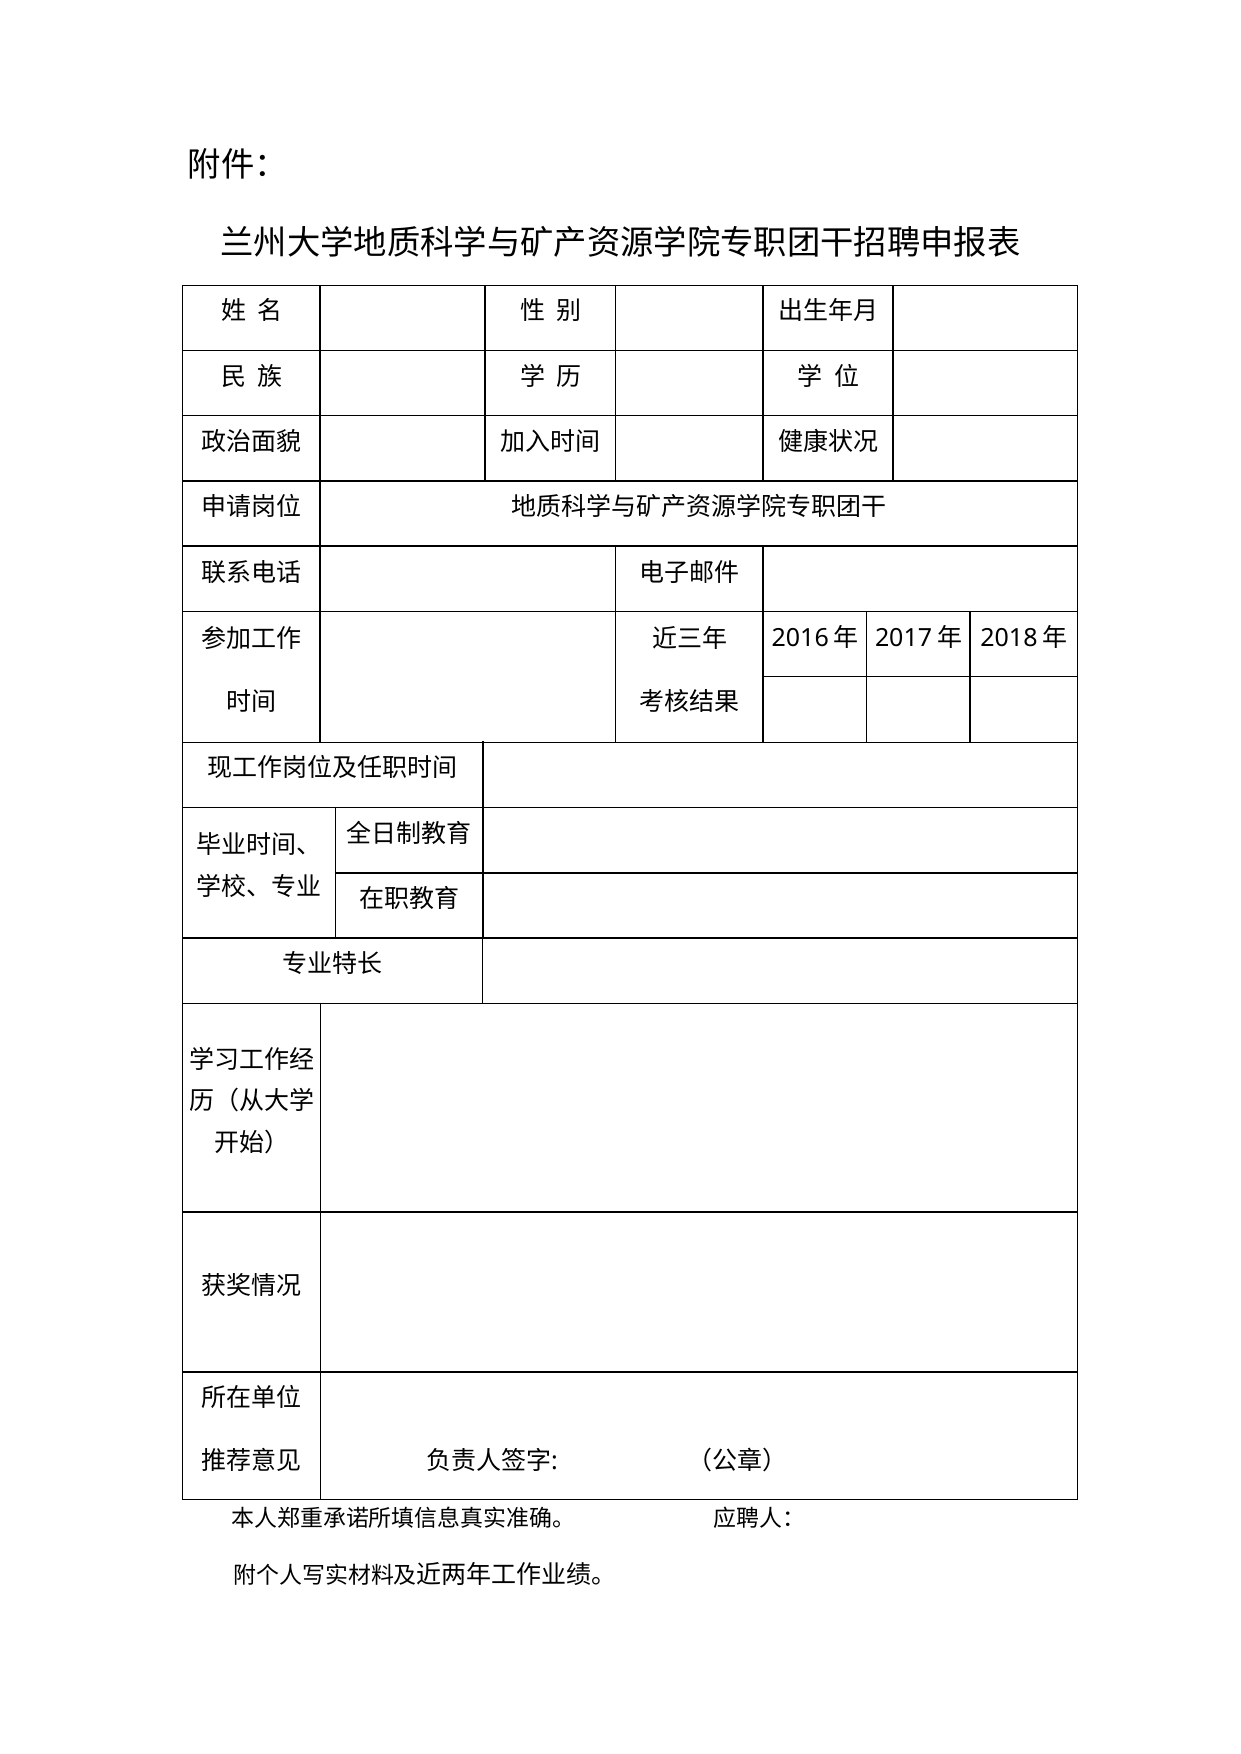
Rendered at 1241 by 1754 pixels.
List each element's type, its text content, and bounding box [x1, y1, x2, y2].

table_cell 政治面貌 [183, 416, 319, 480]
text 本人郑重承诺所填信息真实准确。 应聘人： [231, 1500, 1053, 1533]
table_cell [321, 1213, 1077, 1371]
table_header 姓 名 [183, 286, 319, 349]
table_cell [616, 416, 762, 480]
table_header [616, 286, 762, 349]
table_cell 专业特长 [183, 939, 482, 1003]
table_cell 获奖情况 [183, 1213, 320, 1371]
table_cell [484, 874, 1077, 937]
table_cell [764, 547, 1077, 611]
table_cell [764, 677, 866, 741]
table_cell 负责人签字: （公章） [321, 1373, 1077, 1499]
table_cell [321, 1004, 1077, 1211]
table_cell 全日制教育 [336, 808, 482, 872]
table_cell 加入时间 [486, 416, 615, 480]
table_cell 2018年 [971, 612, 1077, 676]
text 附个人写实材料及近两年工作业绩。 [187, 1554, 1053, 1590]
table_cell 民 族 [183, 351, 319, 415]
table_cell 申请岗位 [183, 482, 319, 545]
table_cell 电子邮件 [616, 547, 762, 611]
table_cell [321, 416, 484, 480]
table_cell 近三年 考核结果 [616, 612, 762, 741]
table_cell [321, 547, 615, 611]
table_cell 学 历 [486, 351, 615, 415]
table_header [894, 286, 1077, 349]
table_cell [483, 939, 1077, 1003]
table_cell [971, 677, 1077, 741]
table_cell [484, 743, 1077, 807]
table_cell 学 位 [764, 351, 892, 415]
table_header [321, 286, 484, 349]
table_cell 所在单位 推荐意见 [183, 1373, 320, 1499]
table_cell [894, 351, 1077, 415]
table_cell [321, 351, 484, 415]
table_cell 学习工作经历（从大学开始） [183, 1004, 320, 1211]
table_cell 健康状况 [764, 416, 892, 480]
table_cell [894, 416, 1077, 480]
table_cell 在职教育 [336, 874, 482, 937]
text 兰州大学地质科学与矿产资源学院专职团干招聘申报表 [187, 216, 1053, 264]
table_cell [484, 808, 1077, 872]
table_header 出生年月 [764, 286, 892, 349]
table_cell 2016年 [764, 612, 866, 676]
table_cell 参加工作 时间 [183, 612, 319, 741]
table_cell [321, 612, 615, 741]
table_cell 2017年 [867, 612, 969, 676]
text 附件： [187, 130, 1053, 195]
table_cell [616, 351, 762, 415]
table_cell 联系电话 [183, 547, 319, 611]
table_cell 毕业时间、学校、专业 [183, 808, 335, 937]
table_cell [867, 677, 969, 741]
table_cell 现工作岗位及任职时间 [183, 743, 482, 807]
table_header 性 别 [486, 286, 615, 349]
table_cell 地质科学与矿产资源学院专职团干 [321, 482, 1077, 545]
